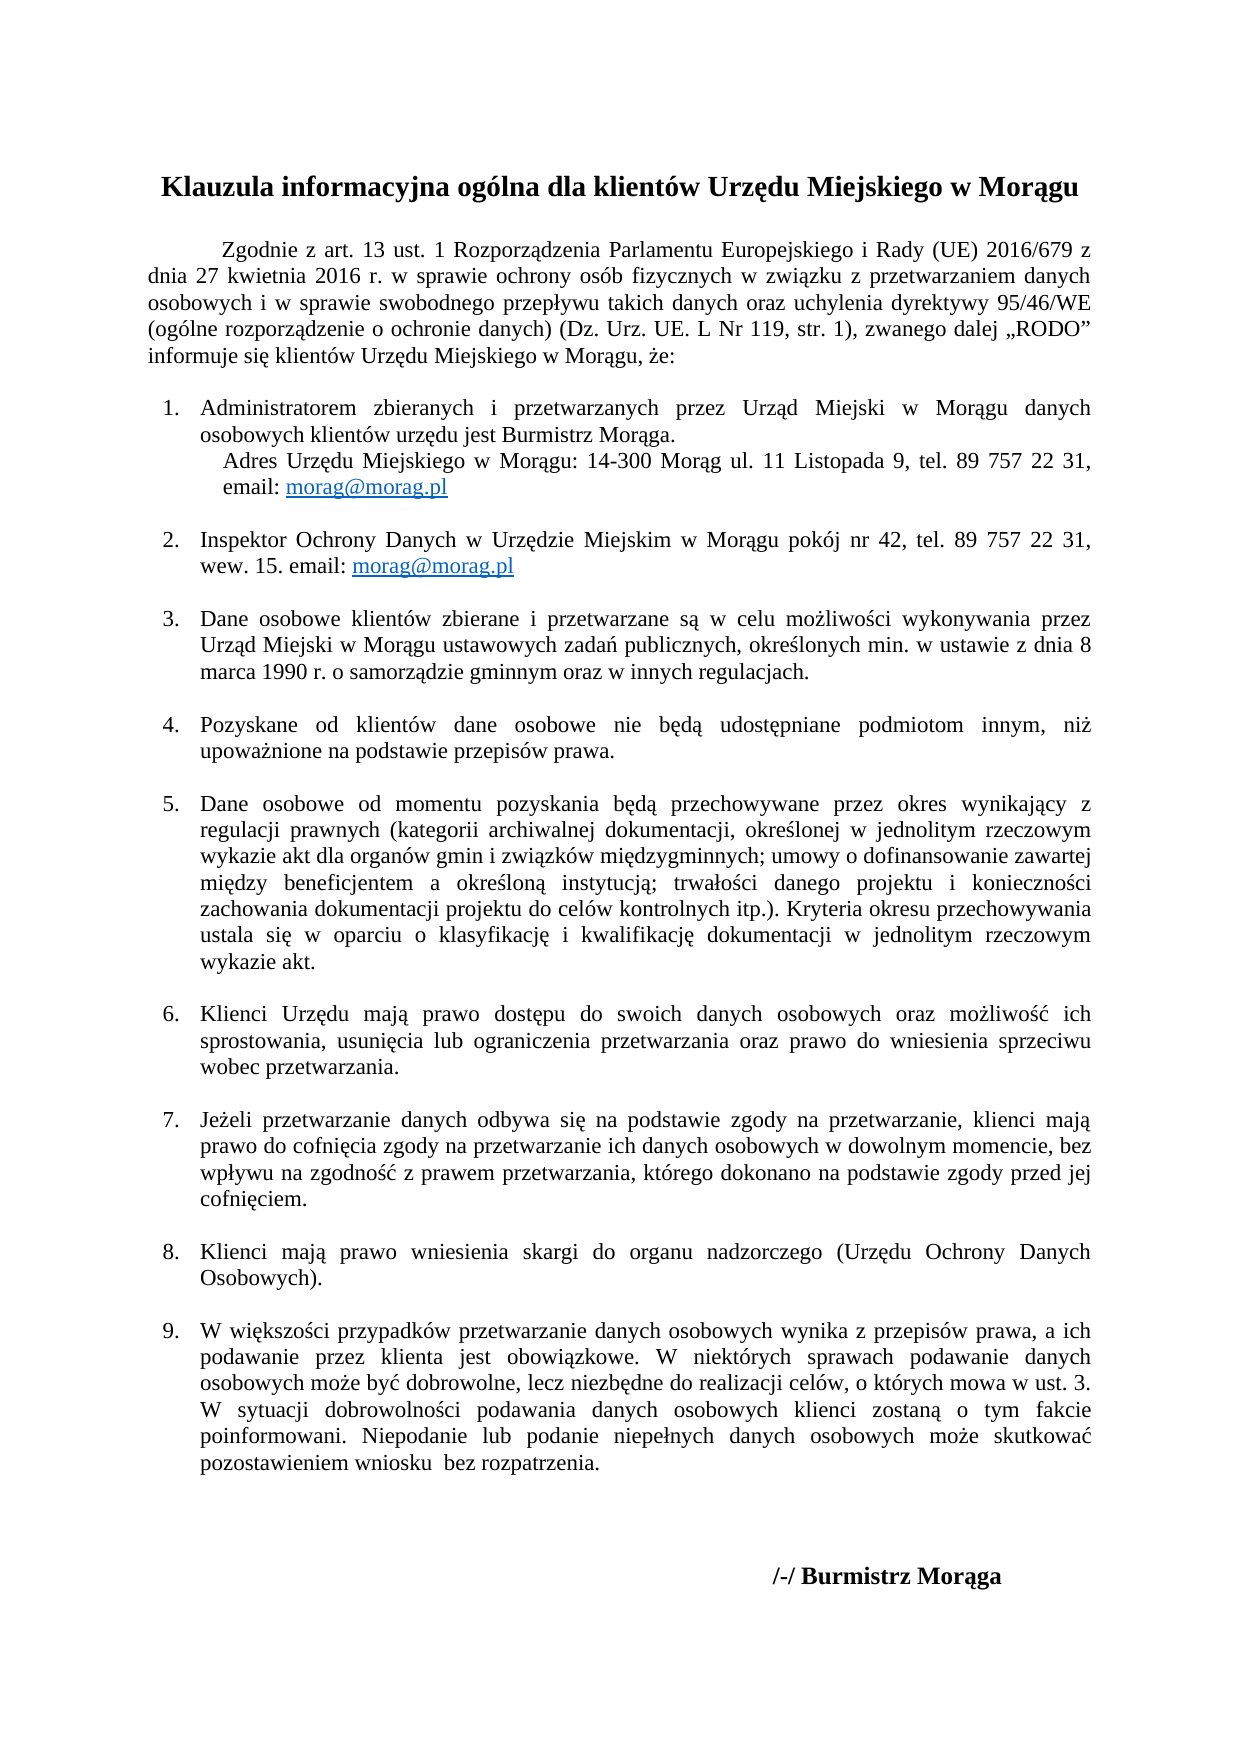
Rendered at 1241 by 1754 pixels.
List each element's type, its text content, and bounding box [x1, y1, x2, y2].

list Pozyskane od klientów dane osobowe nie będą udostępniane podmiotom innym, niż upoważnione na podstawie przepisów prawa. [162, 711, 1093, 763]
list Administratorem zbieranych i przetwarzanych przez Urząd Miejski w Morągu danych osobowych klientów urzędu jest Burmistrz Morąga. [162, 394, 1093, 447]
list Klienci mają prawo wniesienia skargi do organu nadzorczego (Urzędu Ochrony Danych Osobowych). [162, 1238, 1093, 1290]
text Klauzula informacyjna ogólna dla klientów Urzędu Miejskiego w Morągu [148, 169, 1093, 203]
list Jeżeli przetwarzanie danych odbywa się na podstawie zgody na przetwarzanie, klienci mają prawo do cofnięcia zgody na przetwarzanie ich danych osobowych w dowolnym momencie, bez wpływu na zgodność z prawem przetwarzania, którego dokonano na podstawie zgody przed jej cofnięciem. [162, 1106, 1093, 1211]
text /-/ Burmistrz Morąga [148, 1561, 1093, 1590]
list Inspektor Ochrony Danych w Urzędzie Miejskim w Morągu pokój nr 42, tel. 89 757 22 31, wew. 15. email: morag@morag.pl [162, 526, 1093, 579]
text Adres Urzędu Miejskiego w Morągu: 14-300 Morąg ul. 11 Listopada 9, tel. 89 757 22 31, email: morag@morag.pl [223, 447, 1093, 500]
list W większości przypadków przetwarzanie danych osobowych wynika z przepisów prawa, a ich podawanie przez klienta jest obowiązkowe. W niektórych sprawach podawanie danych osobowych może być dobrowolne, lecz niezbędne do realizacji celów, o których mowa w ust. 3. W sytuacji dobrowolności podawania danych osobowych klienci zostaną o tym fakcie poinformowani. Niepodanie lub podanie niepełnych danych osobowych może skutkować pozostawieniem wniosku bez rozpatrzenia. [162, 1317, 1093, 1475]
list Dane osobowe klientów zbierane i przetwarzane są w celu możliwości wykonywania przez Urząd Miejski w Morągu ustawowych zadań publicznych, określonych min. w ustawie z dnia 8 marca 1990 r. o samorządzie gminnym oraz w innych regulacjach. [162, 605, 1093, 684]
list Dane osobowe od momentu pozyskania będą przechowywane przez okres wynikający z regulacji prawnych (kategorii archiwalnej dokumentacji, określonej w jednolitym rzeczowym wykazie akt dla organów gmin i związków międzygminnych; umowy o dofinansowanie zawartej między beneficjentem a określoną instytucją; trwałości danego projektu i konieczności zachowania dokumentacji projektu do celów kontrolnych itp.). Kryteria okresu przechowywania ustala się w oparciu o klasyfikację i kwalifikację dokumentacji w jednolitym rzeczowym wykazie akt. [162, 790, 1093, 974]
list Klienci Urzędu mają prawo dostępu do swoich danych osobowych oraz możliwość ich sprostowania, usunięcia lub ograniczenia przetwarzania oraz prawo do wniesienia sprzeciwu wobec przetwarzania. [162, 1001, 1093, 1079]
text Zgodnie z art. 13 ust. 1 Rozporządzenia Parlamentu Europejskiego i Rady (UE) 2016/679 z dnia 27 kwietnia 2016 r. w sprawie ochrony osób fizycznych w związku z przetwarzaniem danych osobowych i w sprawie swobodnego przepływu takich danych oraz uchylenia dyrektywy 95/46/WE (ogólne rozporządzenie o ochronie danych) (Dz. Urz. UE. L Nr 119, str. 1), zwanego dalej „RODO” informuje się klientów Urzędu Miejskiego w Morągu, że: [148, 236, 1093, 368]
